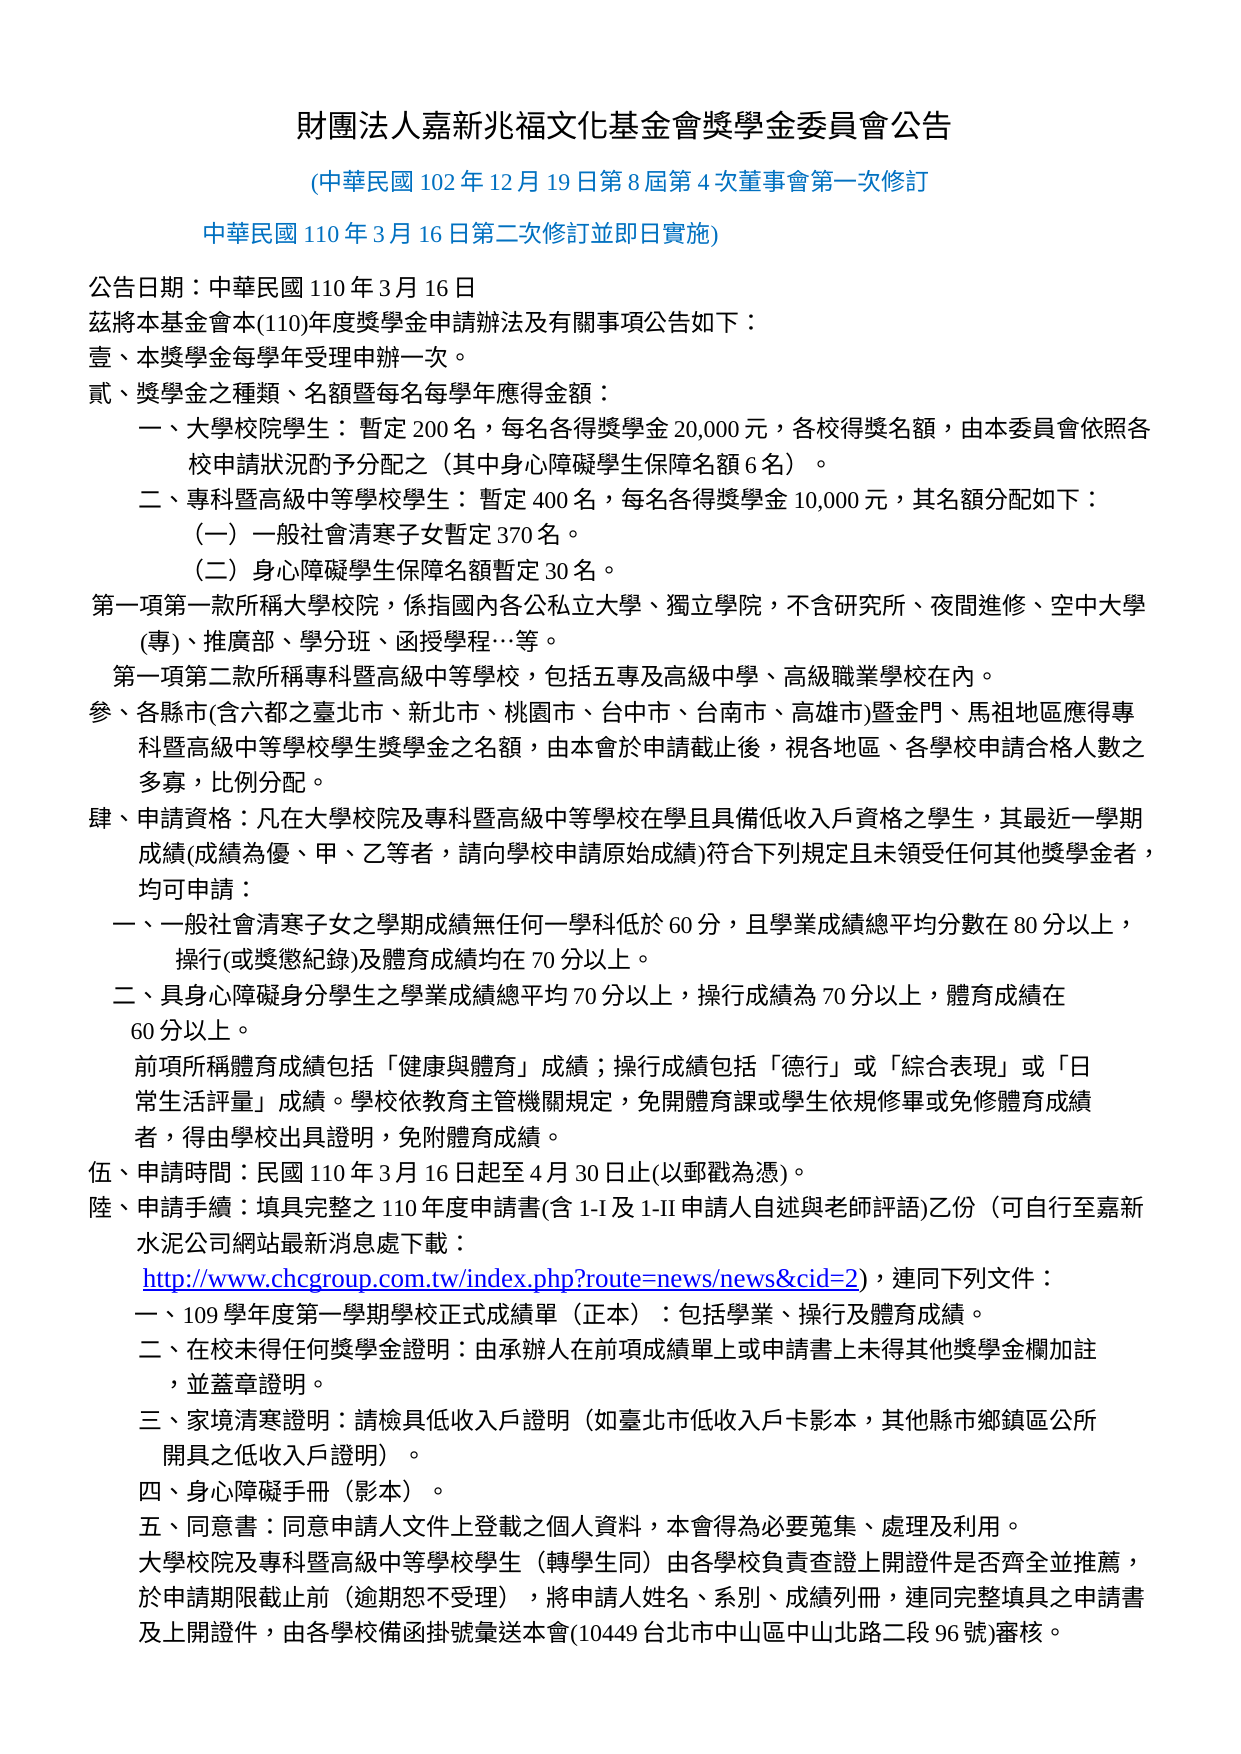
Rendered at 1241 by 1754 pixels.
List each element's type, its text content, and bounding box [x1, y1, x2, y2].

text 五、同意書：同意申請人文件上登載之個人資料，本會得為必要蒐集、處理及利用。 [139, 1507, 1152, 1543]
text 陸、申請手續：填具完整之110年度申請書(含1-I及1-II申請人自述與老師評語)乙份（可自行至嘉新 [89, 1188, 1152, 1224]
text http://www.chcgroup.com.tw/index.php?route=news/news&cid=2)，連同下列文件： [89, 1259, 1152, 1295]
text （一）一般社會清寒子女暫定370名。 [180, 516, 1152, 551]
text 第一項第二款所稱專科暨高級中等學校，包括五專及高級中學、高級職業學校在內。 [89, 657, 1152, 693]
text 一、大學校院學生： 暫定200名，每名各得獎學金20,000元，各校得獎名額，由本委員會依照各校申請狀況酌予分配之（其中身心障礙學生保障名額6名）。 [139, 409, 1152, 480]
text 二、專科暨高級中等學校學生： 暫定400名，每名各得獎學金10,000元，其名額分配如下： [139, 480, 1152, 516]
text 壹、本獎學金每學年受理申辦一次。 [89, 338, 1152, 374]
text 參、各縣市(含六都之臺北市、新北市、桃園市、台中市、台南市、高雄市)暨金門、馬祖地區應得專科暨高級中等學校學生獎學金之名額，由本會於申請截止後，視各地區、各學校申請合格人數之多寡，比例分配。 [89, 693, 1152, 799]
text 貳、獎學金之種類、名額暨每名每學年應得金額： [89, 374, 1152, 409]
text 60分以上。 [89, 1011, 1152, 1047]
text 公告日期：中華民國110年3月16日 [89, 268, 1152, 303]
text 常生活評量」成績。學校依教育主管機關規定，免開體育課或學生依規修畢或免修體育成績 [89, 1082, 1152, 1118]
text 茲將本基金會本(110)年度獎學金申請辦法及有關事項公告如下： [89, 303, 1152, 338]
text 三、家境清寒證明：請檢具低收入戶證明（如臺北市低收入戶卡影本，其他縣市鄉鎮區公所 [139, 1401, 1152, 1436]
text 開具之低收入戶證明）。 [139, 1436, 1152, 1472]
text 二、具身心障礙身分學生之學業成績總平均70分以上，操行成績為70分以上，體育成績在 [89, 976, 1152, 1011]
text 於申請期限截止前（逾期恕不受理），將申請人姓名、系別、成績列冊，連同完整填具之申請書 [139, 1578, 1152, 1613]
text 四、身心障礙手冊（影本）。 [139, 1472, 1152, 1507]
text （二）身心障礙學生保障名額暫定30名。 [180, 551, 1152, 586]
text 財團法人嘉新兆福文化基金會獎學金委員會公告 [89, 107, 1152, 145]
text (中華民國102年12月19日第8屆第4次董事會第一次修訂 [89, 163, 1152, 197]
text 肆、申請資格：凡在大學校院及專科暨高級中等學校在學且具備低收入戶資格之學生，其最近一學期成績(成績為優、甲、乙等者，請向學校申請原始成績)符合下列規定且未領受任何其他獎學金者，均可申請： [89, 799, 1152, 905]
text 及上開證件，由各學校備函掛號彙送本會(10449台北市中山區中山北路二段96號)審核。 [139, 1613, 1152, 1649]
text 一、一般社會清寒子女之學期成績無任何一學科低於60分，且學業成績總平均分數在80分以上，操行(或獎懲紀錄)及體育成績均在70分以上。 [89, 905, 1152, 976]
text 一、109學年度第一學期學校正式成績單（正本）：包括學業、操行及體育成績。 [89, 1295, 1152, 1330]
text 水泥公司網站最新消息處下載： [89, 1224, 1152, 1259]
text 伍、申請時間：民國110年3月16日起至4月30日止(以郵戳為憑)。 [89, 1153, 1152, 1188]
text ，並蓋章證明。 [139, 1366, 1152, 1401]
text 前項所稱體育成績包括「健康與體育」成績；操行成績包括「德行」或「綜合表現」或「日 [89, 1047, 1152, 1082]
text 中華民國110年3月16日第二次修訂並即日實施) [89, 216, 1152, 249]
text 大學校院及專科暨高級中等學校學生（轉學生同）由各學校負責查證上開證件是否齊全並推薦， [139, 1543, 1152, 1578]
text 者，得由學校出具證明，免附體育成績。 [89, 1118, 1152, 1153]
text 第一項第一款所稱大學校院，係指國內各公私立大學、獨立學院，不含研究所、夜間進修、空中大學(專)、推廣部、學分班、函授學程…等。 [44, 586, 1152, 657]
text 二、在校未得任何獎學金證明：由承辦人在前項成績單上或申請書上未得其他獎學金欄加註 [139, 1330, 1152, 1366]
